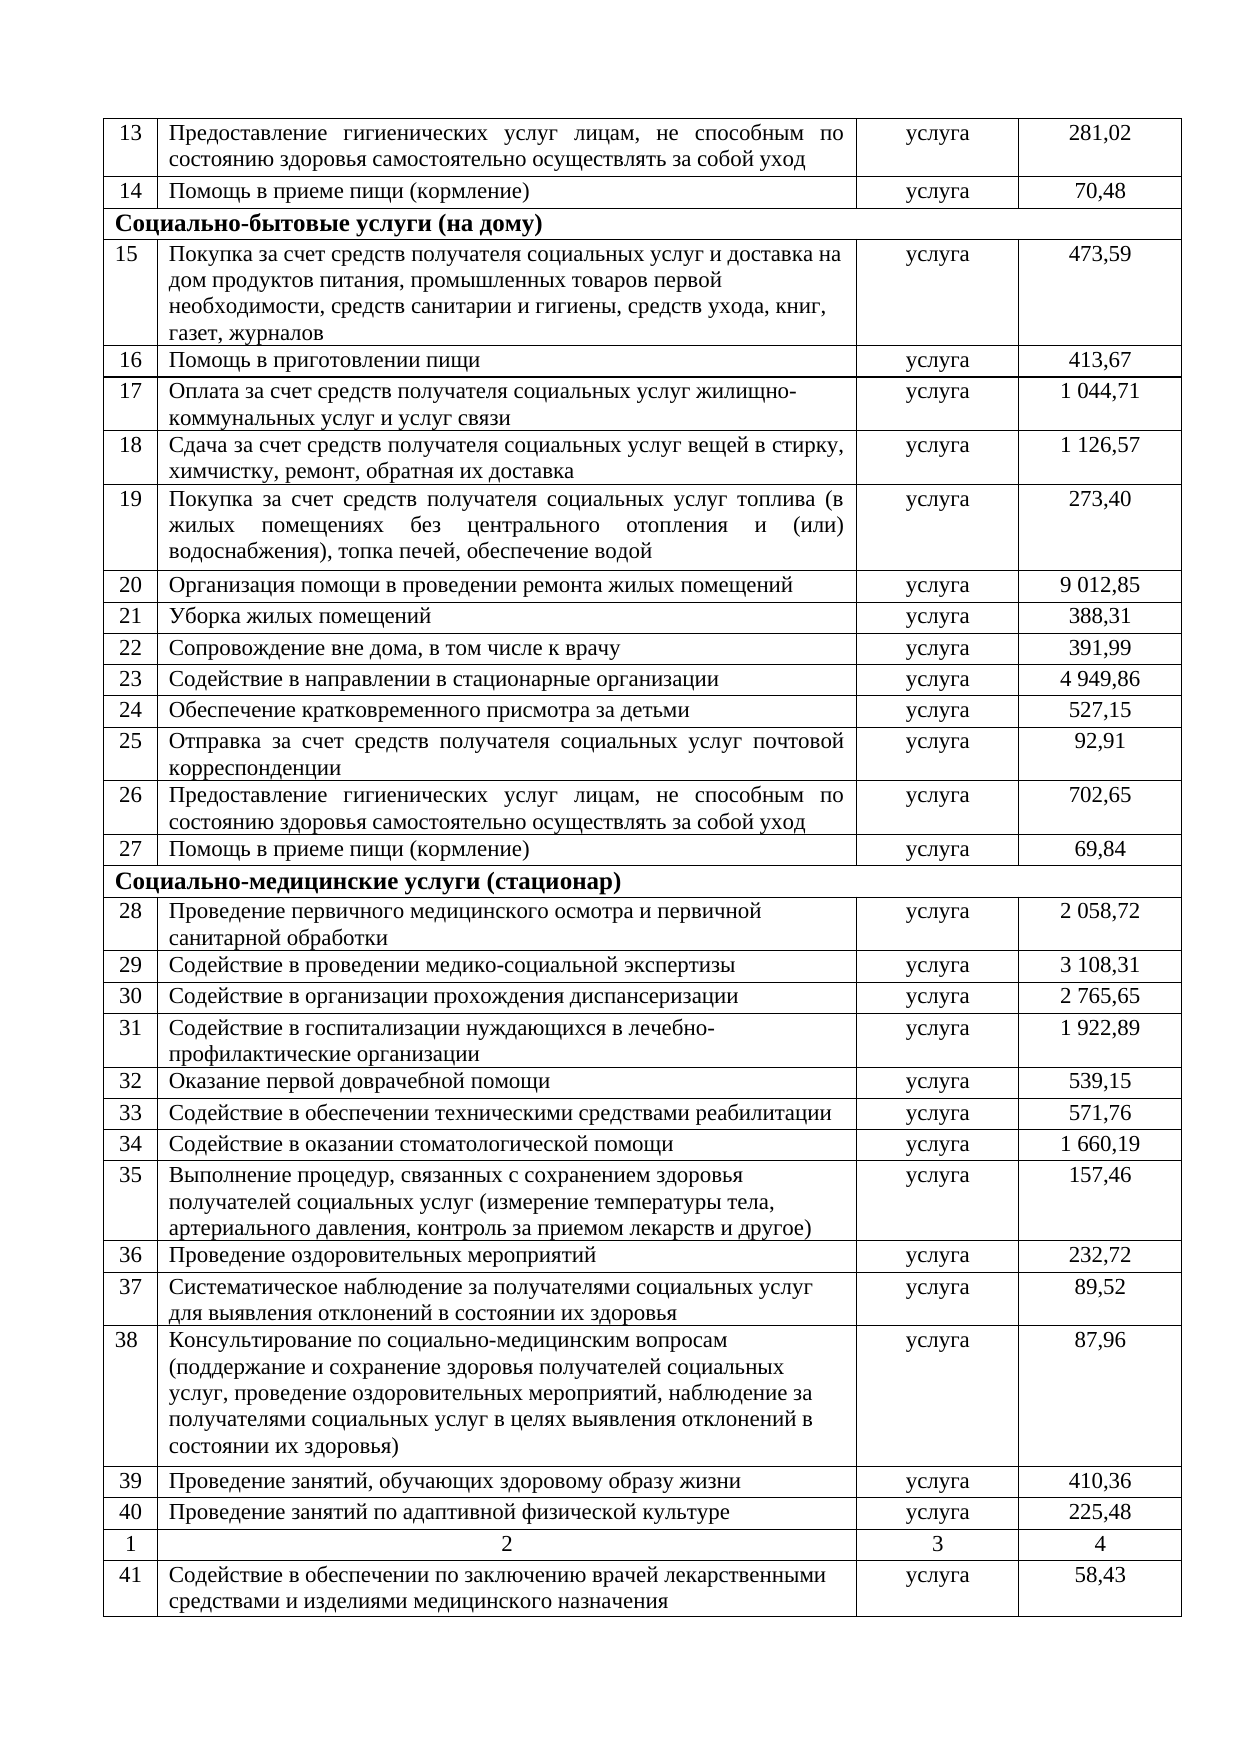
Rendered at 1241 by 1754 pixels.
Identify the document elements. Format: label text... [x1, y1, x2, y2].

table_cell Проведение первичного медицинского осмотра и первичной санитарной обработки [158, 898, 856, 950]
table_cell 89,52 [1019, 1273, 1181, 1325]
table_cell Проведение занятий, обучающих здоровому образу жизни [158, 1467, 856, 1497]
table_cell Содействие в оказании стоматологической помощи [158, 1130, 856, 1160]
table_cell услуга [857, 696, 1018, 727]
table_cell услуга [857, 1068, 1018, 1098]
table_cell услуга [857, 177, 1018, 207]
table_cell 40 [104, 1498, 157, 1528]
table_cell услуга [857, 119, 1018, 176]
table_cell 33 [104, 1099, 157, 1129]
table_cell услуга [857, 983, 1018, 1013]
table_cell Отправка за счет средств получателя социальных услуг почтовой корреспонденции [158, 728, 856, 780]
table_cell Содействие в организации прохождения диспансеризации [158, 983, 856, 1013]
table_cell услуга [857, 781, 1018, 834]
table_cell Социально-медицинские услуги (стационар) [104, 866, 1181, 897]
table_cell 36 [104, 1241, 157, 1272]
table_cell Уборка жилых помещений [158, 603, 856, 633]
table_cell 58,43 [1019, 1561, 1181, 1616]
table_cell 281,02 [1019, 119, 1181, 176]
table_cell 527,15 [1019, 696, 1181, 727]
table_cell 17 [104, 378, 157, 430]
table_cell Обеспечение кратковременного присмотра за детьми [158, 696, 856, 727]
table_cell услуга [857, 485, 1018, 570]
table_cell Содействие в обеспечении по заключению врачей лекарственными средствами и изделиями медицинского назначения [158, 1561, 856, 1616]
table_cell Проведение оздоровительных мероприятий [158, 1241, 856, 1272]
table_cell 34 [104, 1130, 157, 1160]
table_cell 1 660,19 [1019, 1130, 1181, 1160]
table_cell услуга [857, 634, 1018, 664]
table_cell Содействие в направлении в стационарные организации [158, 665, 856, 695]
table_cell Покупка за счет средств получателя социальных услуг топлива (в жилых помещениях без центрального отопления и (или) водоснабжения), топка печей, обеспечение водой [158, 485, 856, 570]
table_cell 15 [104, 240, 157, 345]
table_cell 1 [104, 1530, 157, 1560]
table_cell 9 012,85 [1019, 571, 1181, 602]
table_cell услуга [857, 603, 1018, 633]
table_cell 2 765,65 [1019, 983, 1181, 1013]
table_cell Помощь в приеме пищи (кормление) [158, 835, 856, 865]
table_cell 21 [104, 603, 157, 633]
table_cell 391,99 [1019, 634, 1181, 664]
table_cell 473,59 [1019, 240, 1181, 345]
table_cell Оказание первой доврачебной помощи [158, 1068, 856, 1098]
table_cell Содействие в обеспечении техническими средствами реабилитации [158, 1099, 856, 1129]
table_cell услуга [857, 346, 1018, 376]
table_cell 232,72 [1019, 1241, 1181, 1272]
table_cell 539,15 [1019, 1068, 1181, 1098]
table_cell 225,48 [1019, 1498, 1181, 1528]
table_cell 87,96 [1019, 1326, 1181, 1466]
table_cell 3 108,31 [1019, 951, 1181, 982]
table_cell 35 [104, 1161, 157, 1240]
table_cell 1 126,57 [1019, 431, 1181, 484]
table_cell 28 [104, 898, 157, 950]
table_cell услуга [857, 1326, 1018, 1466]
table_cell 26 [104, 781, 157, 834]
table_cell Сопровождение вне дома, в том числе к врачу [158, 634, 856, 664]
table_cell 13 [104, 119, 157, 176]
table_cell 410,36 [1019, 1467, 1181, 1497]
table_cell услуга [857, 431, 1018, 484]
table_cell Предоставление гигиенических услуг лицам, не способным по состоянию здоровья самостоятельно осуществлять за собой уход [158, 781, 856, 834]
table_cell 2 058,72 [1019, 898, 1181, 950]
table_cell 19 [104, 485, 157, 570]
table_cell 24 [104, 696, 157, 727]
table_cell 3 [857, 1530, 1018, 1560]
table_cell услуга [857, 1498, 1018, 1528]
table_cell 27 [104, 835, 157, 865]
table_cell 1 044,71 [1019, 378, 1181, 430]
table_cell услуга [857, 1014, 1018, 1067]
table_cell 38 [104, 1326, 157, 1466]
table_cell услуга [857, 1130, 1018, 1160]
table_cell услуга [857, 898, 1018, 950]
table_cell услуга [857, 1467, 1018, 1497]
table_cell 18 [104, 431, 157, 484]
table_cell Организация помощи в проведении ремонта жилых помещений [158, 571, 856, 602]
table_cell услуга [857, 1241, 1018, 1272]
table_cell 2 [158, 1530, 856, 1560]
table_cell услуга [857, 951, 1018, 982]
table_cell 37 [104, 1273, 157, 1325]
table_cell 70,48 [1019, 177, 1181, 207]
table_cell Содействие в госпитализации нуждающихся в лечебно-профилактические организации [158, 1014, 856, 1067]
table_cell 157,46 [1019, 1161, 1181, 1240]
table_cell Помощь в приеме пищи (кормление) [158, 177, 856, 207]
table_cell 20 [104, 571, 157, 602]
table_cell услуга [857, 1273, 1018, 1325]
table_cell 14 [104, 177, 157, 207]
table_cell 69,84 [1019, 835, 1181, 865]
table_cell услуга [857, 1561, 1018, 1616]
table_cell услуга [857, 665, 1018, 695]
table_cell услуга [857, 1099, 1018, 1129]
table_cell 273,40 [1019, 485, 1181, 570]
table_cell Систематическое наблюдение за получателями социальных услуг для выявления отклонений в состоянии их здоровья [158, 1273, 856, 1325]
table_cell 39 [104, 1467, 157, 1497]
table_cell услуга [857, 240, 1018, 345]
table_cell 4 [1019, 1530, 1181, 1560]
table_cell 41 [104, 1561, 157, 1616]
table_cell услуга [857, 835, 1018, 865]
table_cell 1 922,89 [1019, 1014, 1181, 1067]
table_cell услуга [857, 728, 1018, 780]
table_cell Содействие в проведении медико-социальной экспертизы [158, 951, 856, 982]
table_cell 413,67 [1019, 346, 1181, 376]
table_cell 29 [104, 951, 157, 982]
table_cell Покупка за счет средств получателя социальных услуг и доставка на дом продуктов питания, промышленных товаров первой необходимости, средств санитарии и гигиены, средств ухода, книг, газет, журналов [158, 240, 856, 345]
table_cell 32 [104, 1068, 157, 1098]
table_cell Проведение занятий по адаптивной физической культуре [158, 1498, 856, 1528]
table_cell 571,76 [1019, 1099, 1181, 1129]
table_cell услуга [857, 571, 1018, 602]
table_cell Оплата за счет средств получателя социальных услуг жилищно-коммунальных услуг и услуг связи [158, 378, 856, 430]
table_cell Сдача за счет средств получателя социальных услуг вещей в стирку, химчистку, ремонт, обратная их доставка [158, 431, 856, 484]
table_cell 23 [104, 665, 157, 695]
table_cell 31 [104, 1014, 157, 1067]
table_cell услуга [857, 1161, 1018, 1240]
table_cell 22 [104, 634, 157, 664]
table_cell Предоставление гигиенических услуг лицам, не способным по состоянию здоровья самостоятельно осуществлять за собой уход [158, 119, 856, 176]
table_cell 16 [104, 346, 157, 376]
table_cell услуга [857, 378, 1018, 430]
table_cell 30 [104, 983, 157, 1013]
table_cell 4 949,86 [1019, 665, 1181, 695]
table_cell Помощь в приготовлении пищи [158, 346, 856, 376]
table_cell 388,31 [1019, 603, 1181, 633]
table_cell 702,65 [1019, 781, 1181, 834]
table_cell Социально-бытовые услуги (на дому) [104, 209, 1181, 239]
table_cell 92,91 [1019, 728, 1181, 780]
table_cell 25 [104, 728, 157, 780]
